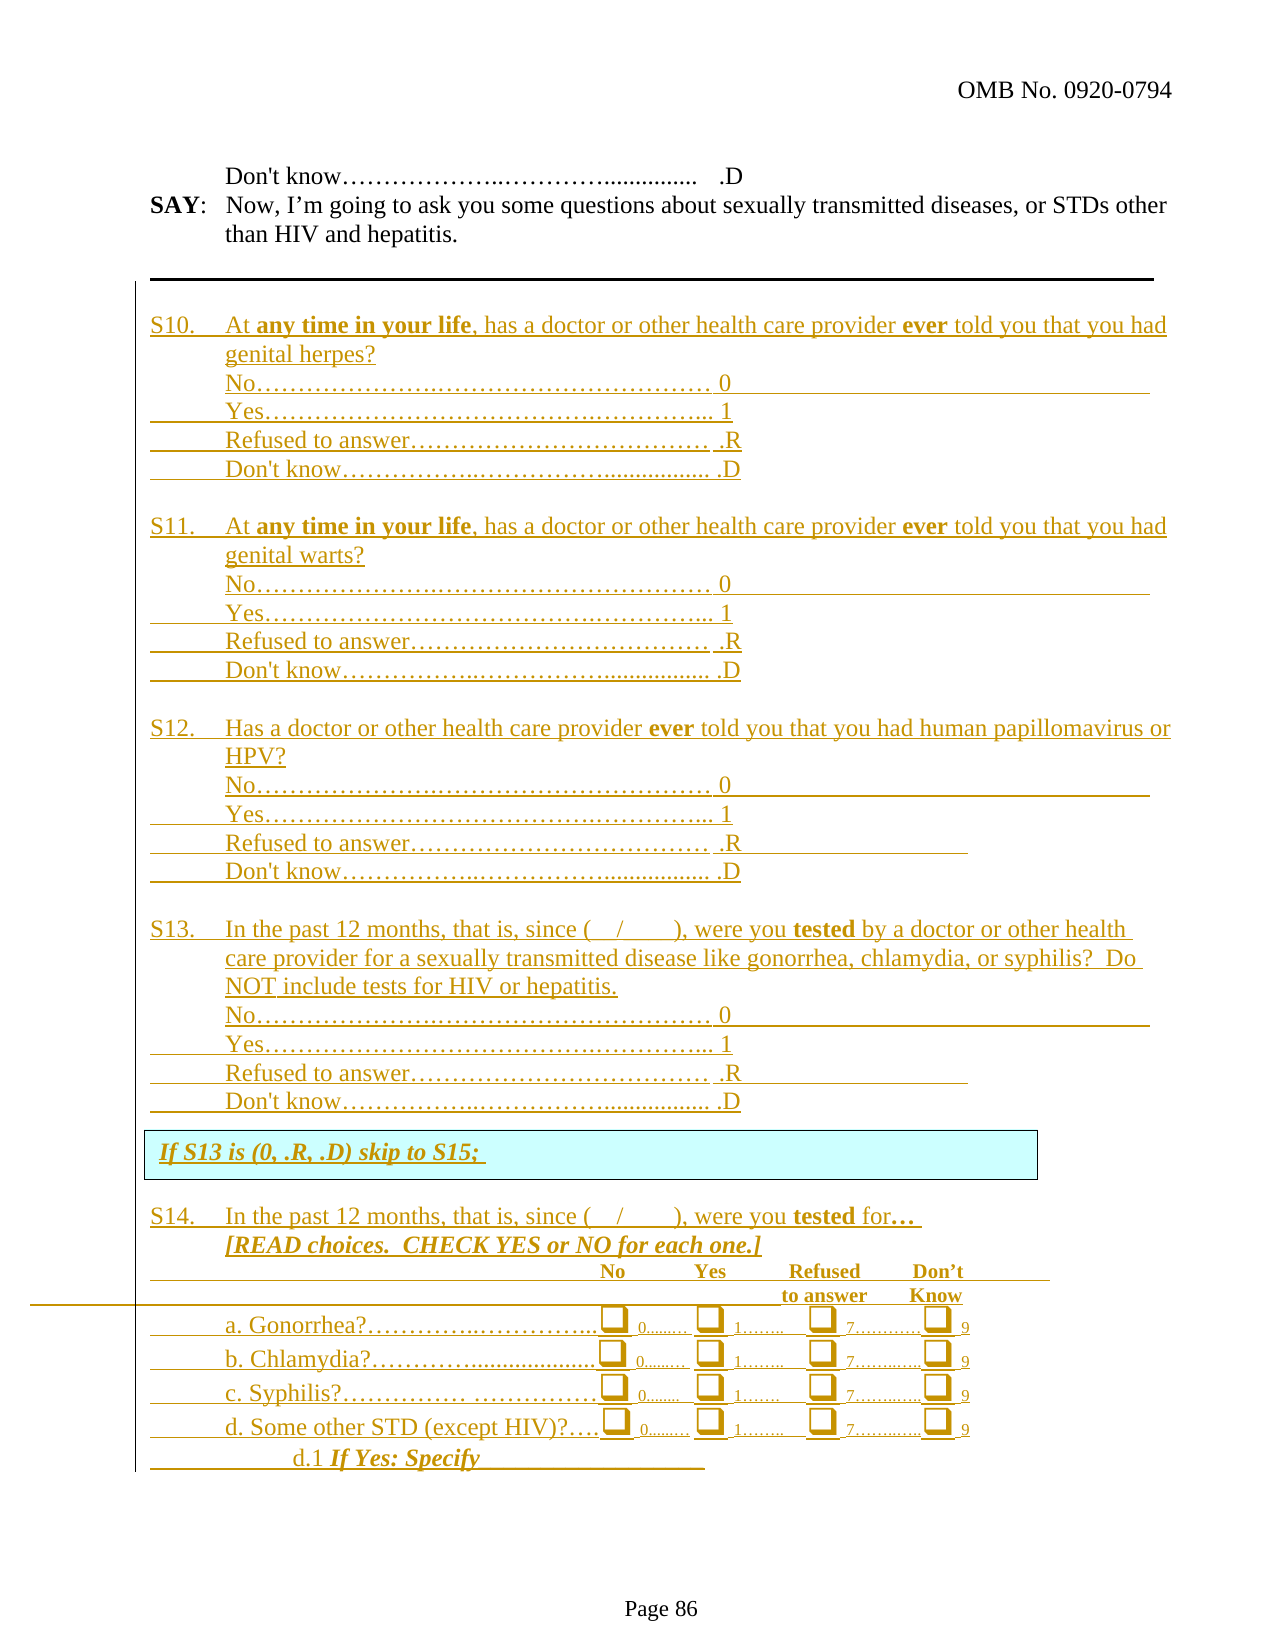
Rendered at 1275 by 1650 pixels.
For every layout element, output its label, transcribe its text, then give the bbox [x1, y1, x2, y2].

text Don't know………………..…………............... .D [150, 161, 1154, 190]
text SAY: Now, I’m going to ask you some questions about sexually transmitted diseases, or STDs other than HIV and hepatitis. [150, 190, 1172, 247]
